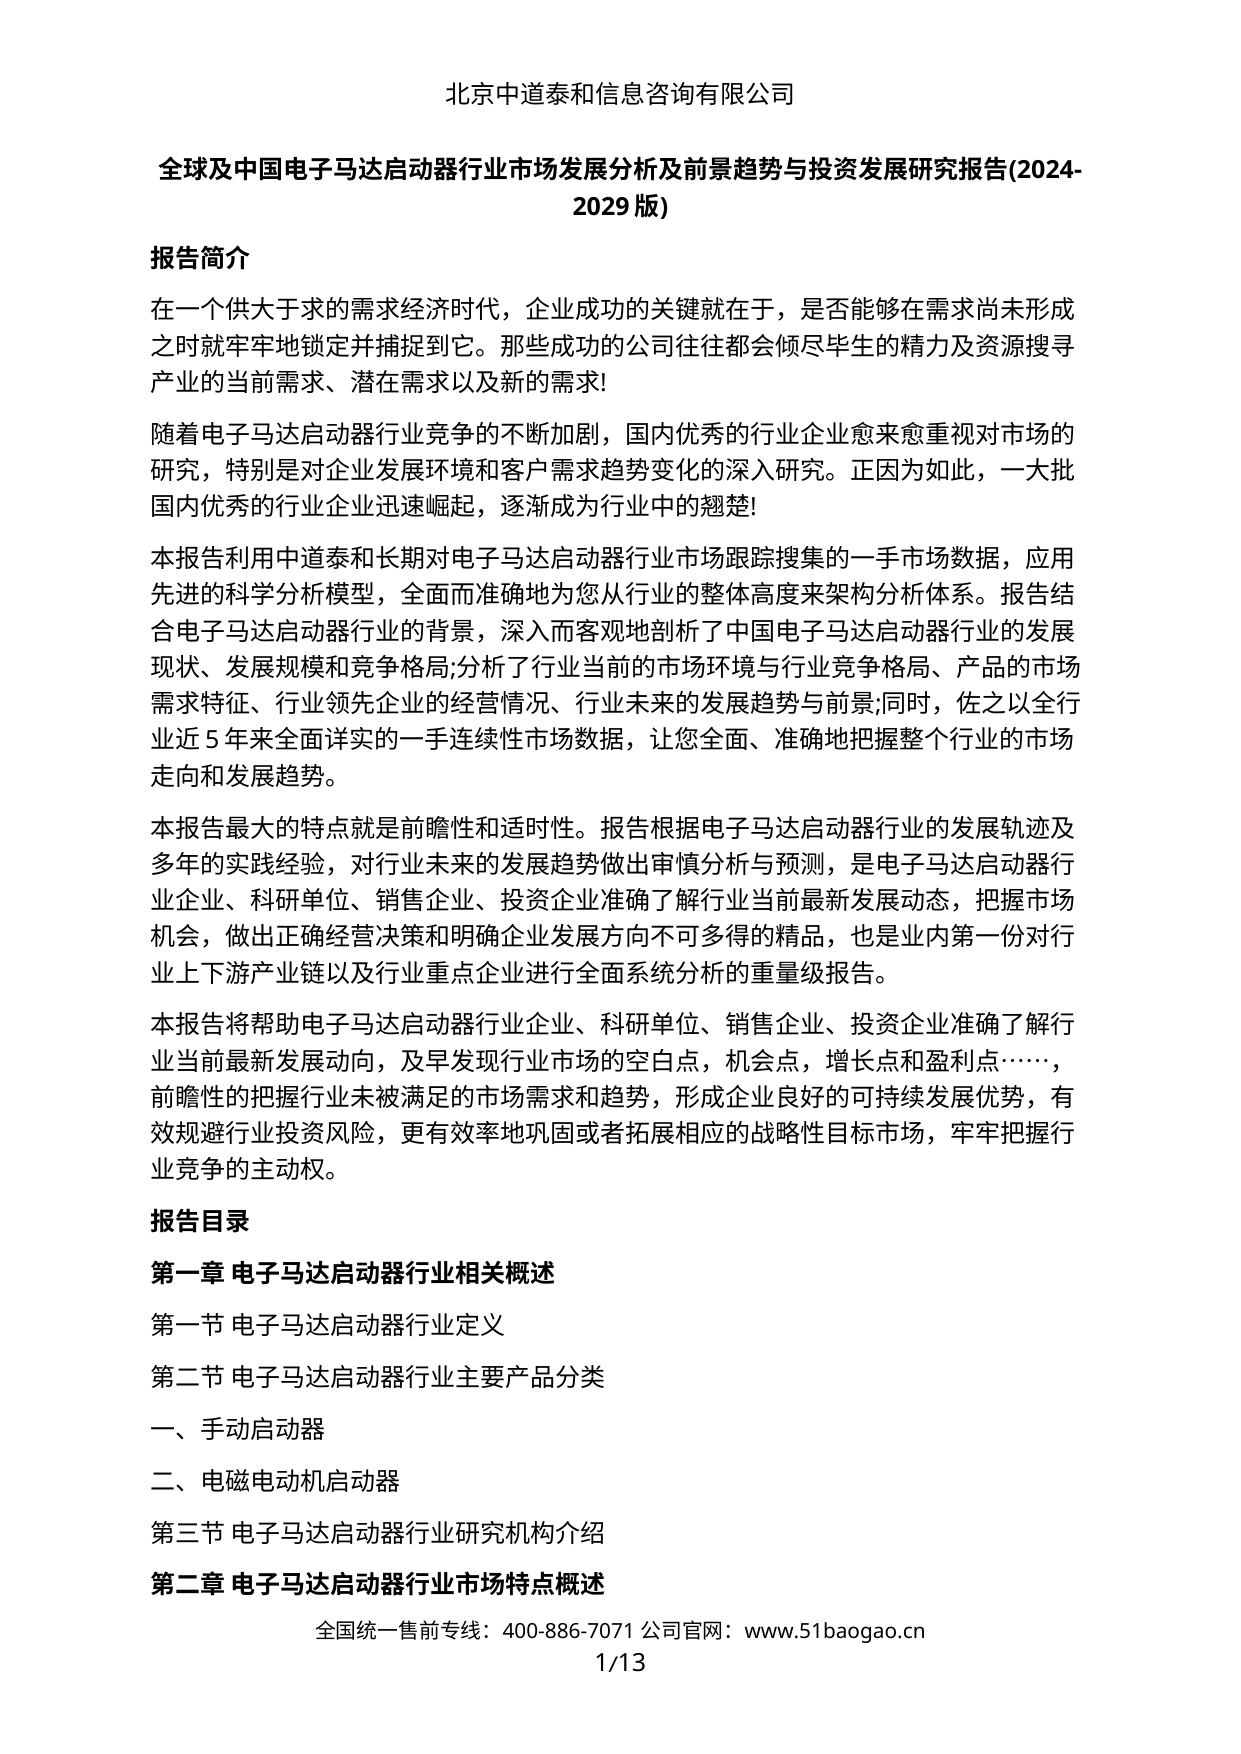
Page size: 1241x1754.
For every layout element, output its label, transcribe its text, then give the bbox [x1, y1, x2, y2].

text 第二章 电子马达启动器行业市场特点概述 [150, 1565, 1090, 1601]
text 随着电子马达启动器行业竞争的不断加剧，国内优秀的行业企业愈来愈重视对市场的研究，特别是对企业发展环境和客户需求趋势变化的深入研究。正因为如此，一大批国内优秀的行业企业迅速崛起，逐渐成为行业中的翘楚! [150, 414, 1090, 523]
text 二、电磁电动机启动器 [150, 1461, 1090, 1497]
text 全球及中国电子马达启动器行业市场发展分析及前景趋势与投资发展研究报告(2024-2029版) [150, 150, 1090, 222]
text 报告简介 [150, 238, 1090, 274]
text 在一个供大于求的需求经济时代，企业成功的关键就在于，是否能够在需求尚未形成之时就牢牢地锁定并捕捉到它。那些成功的公司往往都会倾尽毕生的精力及资源搜寻产业的当前需求、潜在需求以及新的需求! [150, 290, 1090, 399]
text 本报告利用中道泰和长期对电子马达启动器行业市场跟踪搜集的一手市场数据，应用先进的科学分析模型，全面而准确地为您从行业的整体高度来架构分析体系。报告结合电子马达启动器行业的背景，深入而客观地剖析了中国电子马达启动器行业的发展现状、发展规模和竞争格局;分析了行业当前的市场环境与行业竞争格局、产品的市场需求特征、行业领先企业的经营情况、行业未来的发展趋势与前景;同时，佐之以全行业近5年来全面详实的一手连续性市场数据，让您全面、准确地把握整个行业的市场走向和发展趋势。 [150, 539, 1090, 792]
text 第三节 电子马达启动器行业研究机构介绍 [150, 1513, 1090, 1549]
text 第一节 电子马达启动器行业定义 [150, 1306, 1090, 1342]
text 一、手动启动器 [150, 1409, 1090, 1446]
text 本报告最大的特点就是前瞻性和适时性。报告根据电子马达启动器行业的发展轨迹及多年的实践经验，对行业未来的发展趋势做出审慎分析与预测，是电子马达启动器行业企业、科研单位、销售企业、投资企业准确了解行业当前最新发展动态，把握市场机会，做出正确经营决策和明确企业发展方向不可多得的精品，也是业内第一份对行业上下游产业链以及行业重点企业进行全面系统分析的重量级报告。 [150, 808, 1090, 989]
text 本报告将帮助电子马达启动器行业企业、科研单位、销售企业、投资企业准确了解行业当前最新发展动向，及早发现行业市场的空白点，机会点，增长点和盈利点……，前瞻性的把握行业未被满足的市场需求和趋势，形成企业良好的可持续发展优势，有效规避行业投资风险，更有效率地巩固或者拓展相应的战略性目标市场，牢牢把握行业竞争的主动权。 [150, 1005, 1090, 1186]
text 第二节 电子马达启动器行业主要产品分类 [150, 1357, 1090, 1394]
text 报告目录 [150, 1202, 1090, 1238]
text 第一章 电子马达启动器行业相关概述 [150, 1254, 1090, 1290]
